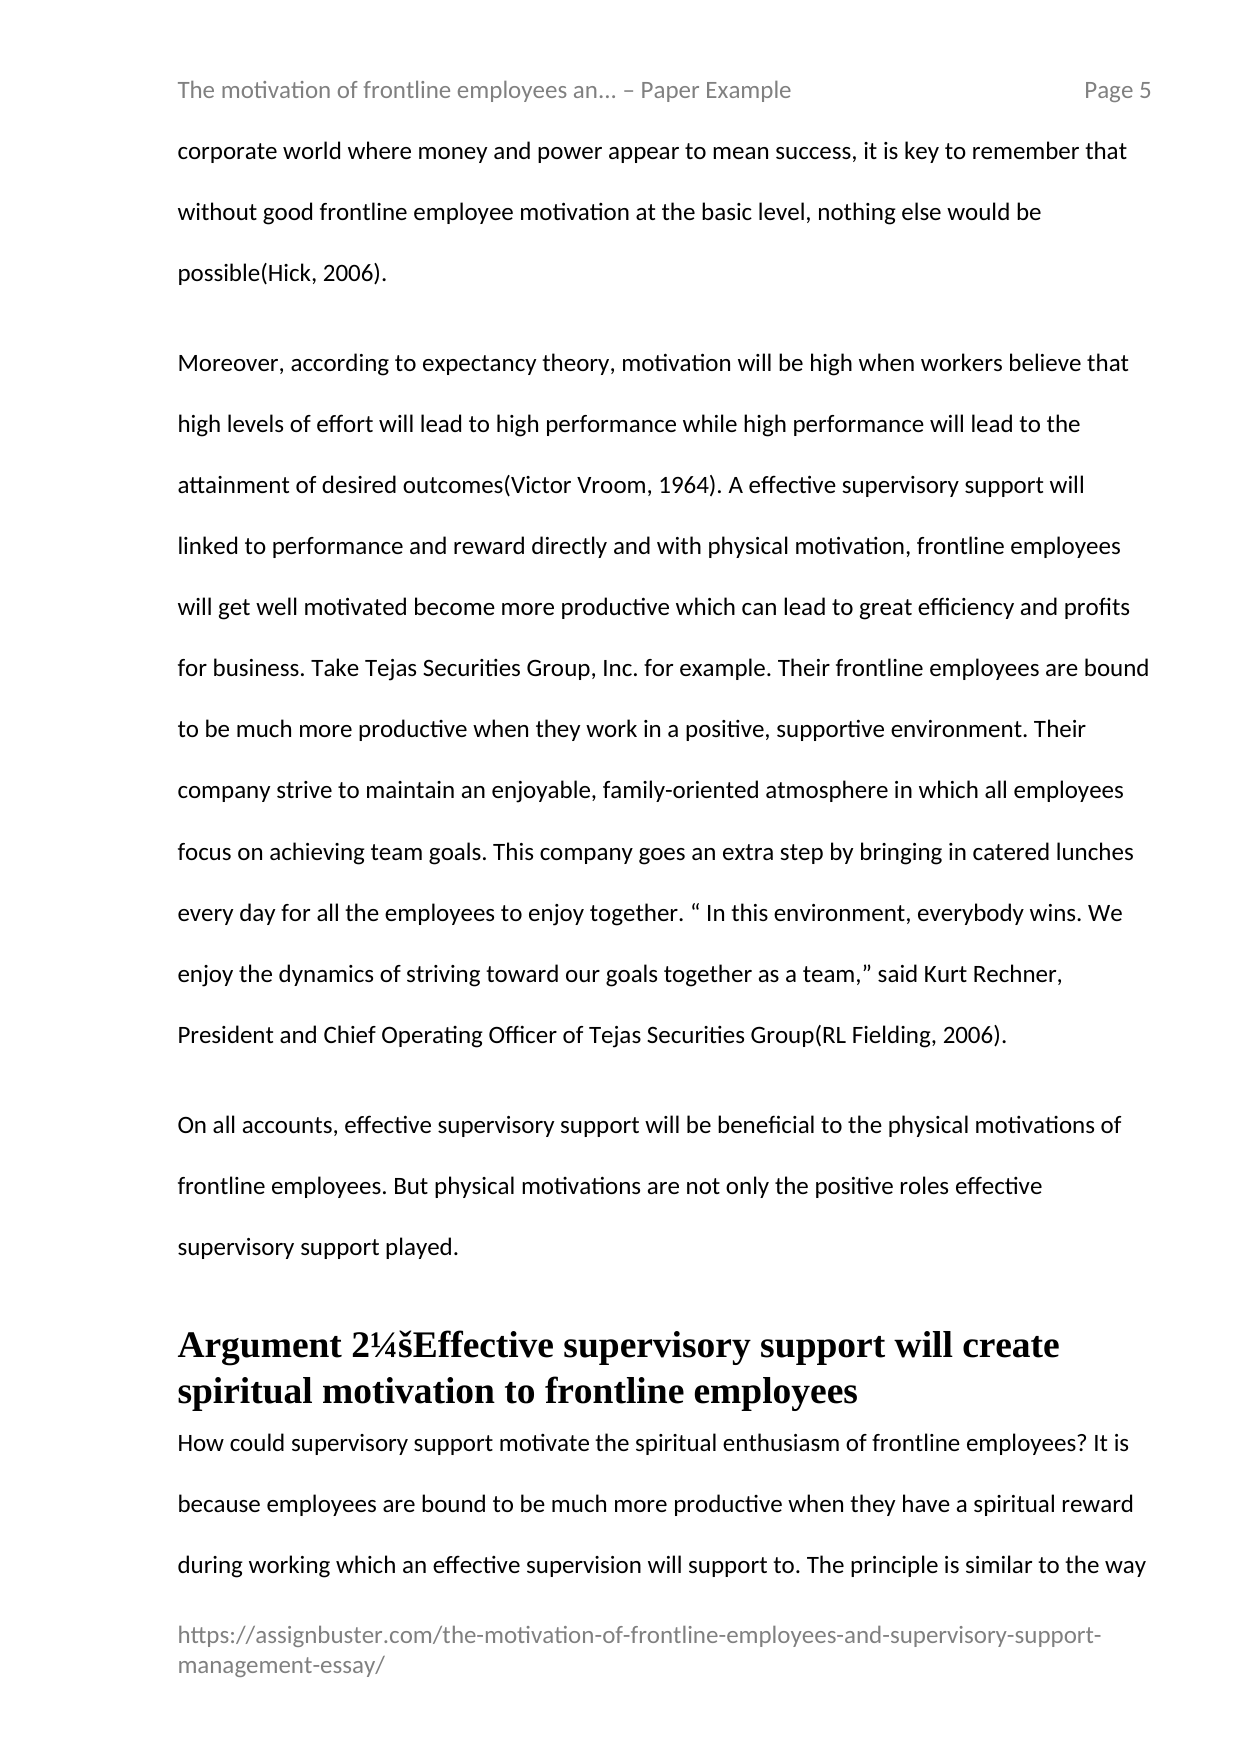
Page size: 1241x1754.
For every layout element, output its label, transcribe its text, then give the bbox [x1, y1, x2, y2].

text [177, 135, 1152, 287]
subtitle Argument 2¼šEffective supervisory support will create spiritual motivation to frontline employees [177, 1322, 1152, 1412]
text On all accounts, effective supervisory support will be beneficial to the physical motivations of frontline employees. But physical motivations are not only the positive roles effective supervisory support played. [177, 1109, 1152, 1262]
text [177, 1428, 1152, 1580]
text Moreover, according to expectancy theory, motivation will be high when workers believe that high levels of effort will lead to high performance while high performance will lead to the attainment of desired outcomes(Victor Vroom, 1964). A effective supervisory support will linked to performance and reward directly and with physical motivation, frontline employees will get well motivated become more productive which can lead to great efficiency and profits for business. Take Tejas Securities Group, Inc. for example. Their frontline employees are bound to be much more productive when they work in a positive, supportive environment. Their company strive to maintain an enjoyable, family-oriented atmosphere in which all employees focus on achieving team goals. This company goes an extra step by bringing in catered lunches every day for all the employees to enjoy together. “ In this environment, everybody wins. We enjoy the dynamics of striving toward our goals together as a team,” said Kurt Rechner, President and Chief Operating Officer of Tejas Securities Group(RL Fielding, 2006). [177, 347, 1152, 1049]
